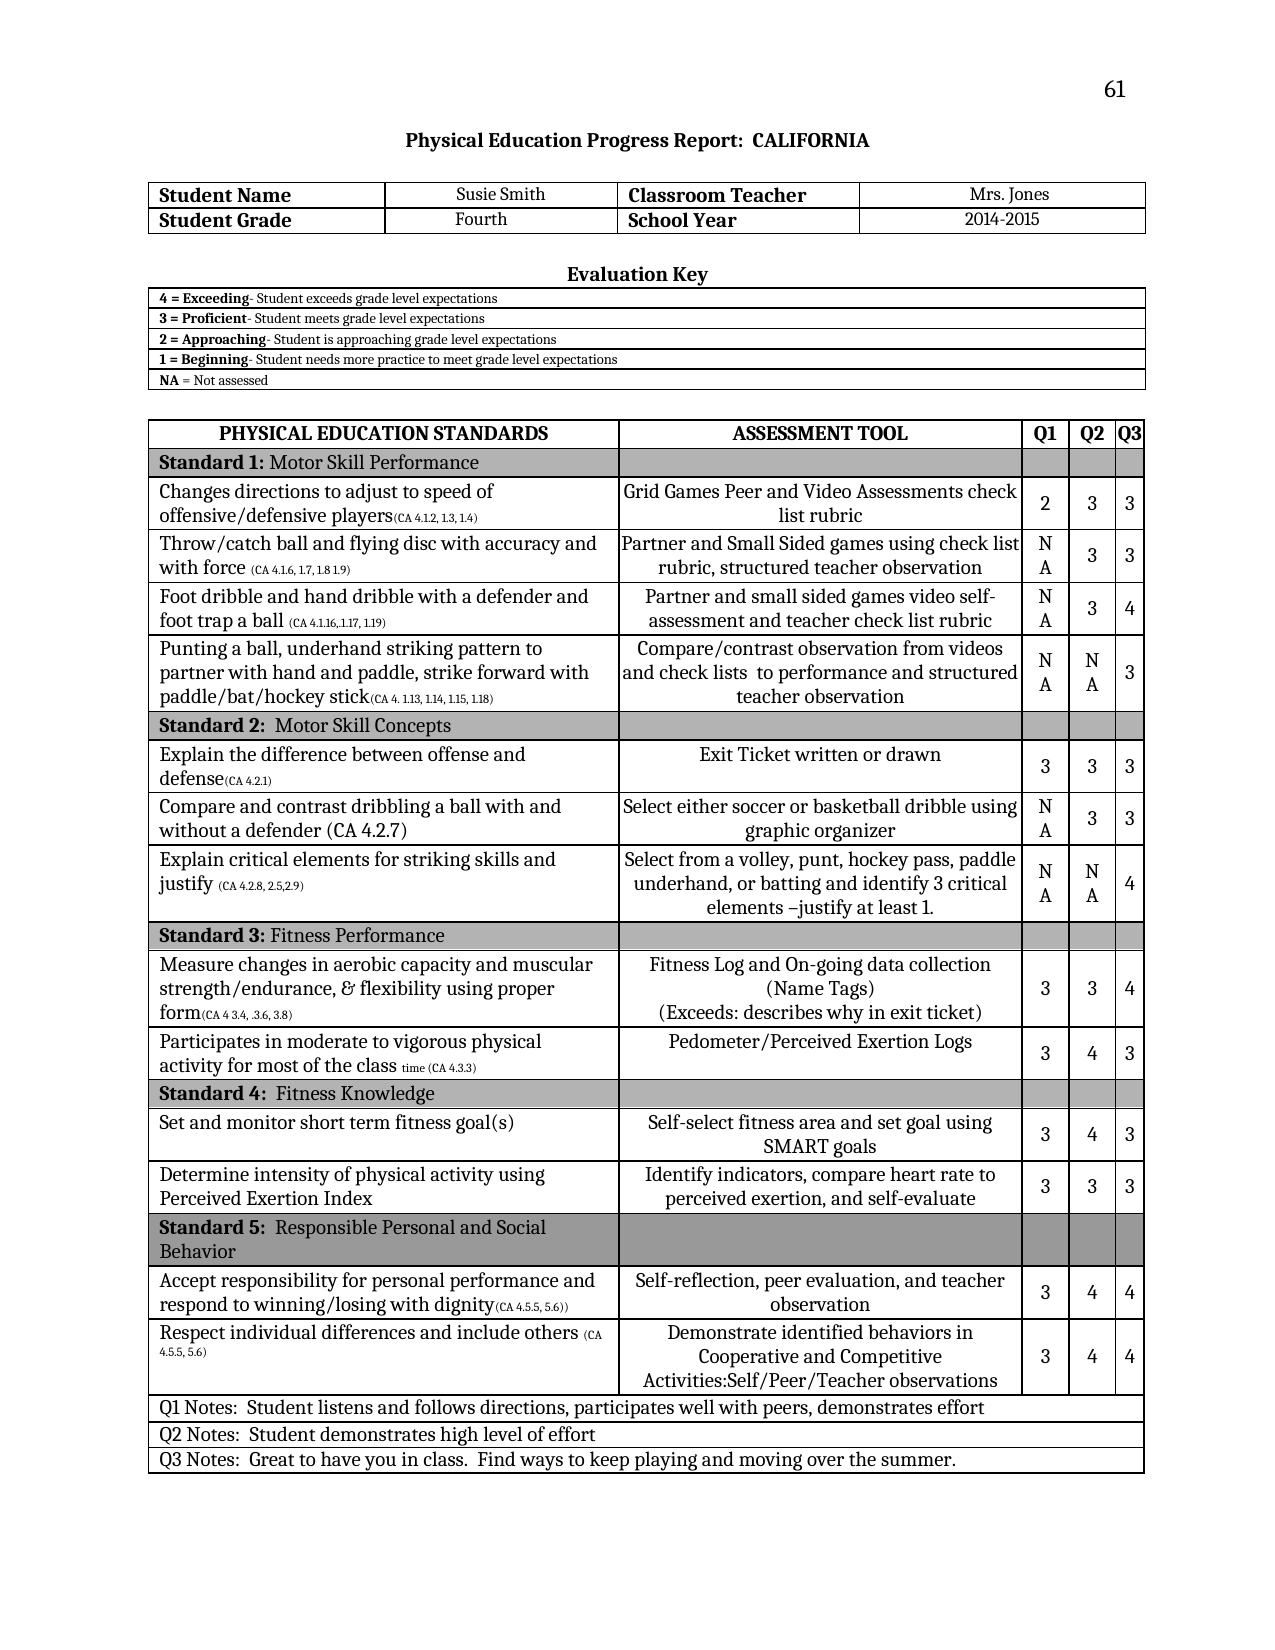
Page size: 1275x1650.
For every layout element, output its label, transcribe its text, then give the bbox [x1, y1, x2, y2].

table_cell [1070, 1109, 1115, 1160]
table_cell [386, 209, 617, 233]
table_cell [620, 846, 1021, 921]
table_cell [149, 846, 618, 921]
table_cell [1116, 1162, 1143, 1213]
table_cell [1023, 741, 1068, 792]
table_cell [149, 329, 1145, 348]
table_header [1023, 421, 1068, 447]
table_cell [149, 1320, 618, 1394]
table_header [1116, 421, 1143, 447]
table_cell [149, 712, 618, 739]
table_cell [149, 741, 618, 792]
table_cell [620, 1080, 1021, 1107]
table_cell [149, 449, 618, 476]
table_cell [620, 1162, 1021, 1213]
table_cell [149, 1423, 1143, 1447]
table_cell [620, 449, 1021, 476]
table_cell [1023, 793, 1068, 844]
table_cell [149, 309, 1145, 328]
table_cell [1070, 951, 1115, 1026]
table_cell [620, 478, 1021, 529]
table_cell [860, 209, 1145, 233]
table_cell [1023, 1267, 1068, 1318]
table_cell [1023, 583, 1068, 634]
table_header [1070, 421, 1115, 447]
text Physical Education Progress Report: CALIFORNIA [150, 129, 1125, 153]
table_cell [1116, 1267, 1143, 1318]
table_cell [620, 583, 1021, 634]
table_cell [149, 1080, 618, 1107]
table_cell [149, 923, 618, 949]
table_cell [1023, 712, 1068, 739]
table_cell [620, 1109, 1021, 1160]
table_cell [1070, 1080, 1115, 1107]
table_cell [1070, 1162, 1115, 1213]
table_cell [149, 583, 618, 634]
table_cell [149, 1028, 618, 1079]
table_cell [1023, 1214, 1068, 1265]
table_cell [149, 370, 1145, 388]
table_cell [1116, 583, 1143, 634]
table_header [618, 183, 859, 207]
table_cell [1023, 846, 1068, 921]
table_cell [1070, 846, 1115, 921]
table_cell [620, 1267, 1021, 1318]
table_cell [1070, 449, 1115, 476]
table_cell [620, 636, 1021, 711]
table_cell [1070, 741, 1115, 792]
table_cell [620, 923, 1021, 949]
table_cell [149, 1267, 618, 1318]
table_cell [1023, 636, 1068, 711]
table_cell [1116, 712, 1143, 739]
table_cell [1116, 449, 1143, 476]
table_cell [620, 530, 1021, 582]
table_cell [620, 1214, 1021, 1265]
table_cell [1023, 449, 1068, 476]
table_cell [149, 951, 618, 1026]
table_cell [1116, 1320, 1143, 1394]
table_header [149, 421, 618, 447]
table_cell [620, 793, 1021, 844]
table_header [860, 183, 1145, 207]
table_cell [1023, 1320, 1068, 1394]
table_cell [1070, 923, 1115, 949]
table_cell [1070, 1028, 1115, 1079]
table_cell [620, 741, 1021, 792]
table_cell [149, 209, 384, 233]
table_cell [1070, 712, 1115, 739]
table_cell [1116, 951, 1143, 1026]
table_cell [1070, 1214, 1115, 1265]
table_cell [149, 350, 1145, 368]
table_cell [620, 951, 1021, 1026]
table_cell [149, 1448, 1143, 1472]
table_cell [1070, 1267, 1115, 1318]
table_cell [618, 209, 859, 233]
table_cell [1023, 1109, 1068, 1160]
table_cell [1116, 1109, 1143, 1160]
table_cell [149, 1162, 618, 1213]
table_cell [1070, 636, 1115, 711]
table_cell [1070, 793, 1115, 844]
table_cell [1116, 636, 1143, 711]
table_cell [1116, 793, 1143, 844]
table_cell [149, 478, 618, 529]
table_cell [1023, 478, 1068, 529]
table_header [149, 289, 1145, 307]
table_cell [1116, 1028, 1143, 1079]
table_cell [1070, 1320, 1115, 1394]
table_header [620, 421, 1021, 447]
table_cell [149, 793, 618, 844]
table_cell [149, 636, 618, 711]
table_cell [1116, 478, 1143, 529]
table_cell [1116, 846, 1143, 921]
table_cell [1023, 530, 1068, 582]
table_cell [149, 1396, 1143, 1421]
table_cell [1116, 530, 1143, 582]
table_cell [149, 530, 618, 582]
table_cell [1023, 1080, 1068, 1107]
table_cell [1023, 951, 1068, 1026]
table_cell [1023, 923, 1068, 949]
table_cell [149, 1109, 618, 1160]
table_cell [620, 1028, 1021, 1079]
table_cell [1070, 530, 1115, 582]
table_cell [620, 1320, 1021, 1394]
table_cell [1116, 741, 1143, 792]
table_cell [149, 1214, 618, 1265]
text Evaluation Key [150, 263, 1125, 287]
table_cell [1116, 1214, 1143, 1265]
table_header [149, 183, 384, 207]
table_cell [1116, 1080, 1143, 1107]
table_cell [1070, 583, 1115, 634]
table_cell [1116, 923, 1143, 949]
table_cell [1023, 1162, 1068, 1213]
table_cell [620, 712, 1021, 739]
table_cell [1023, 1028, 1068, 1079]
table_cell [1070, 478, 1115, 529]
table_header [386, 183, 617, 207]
